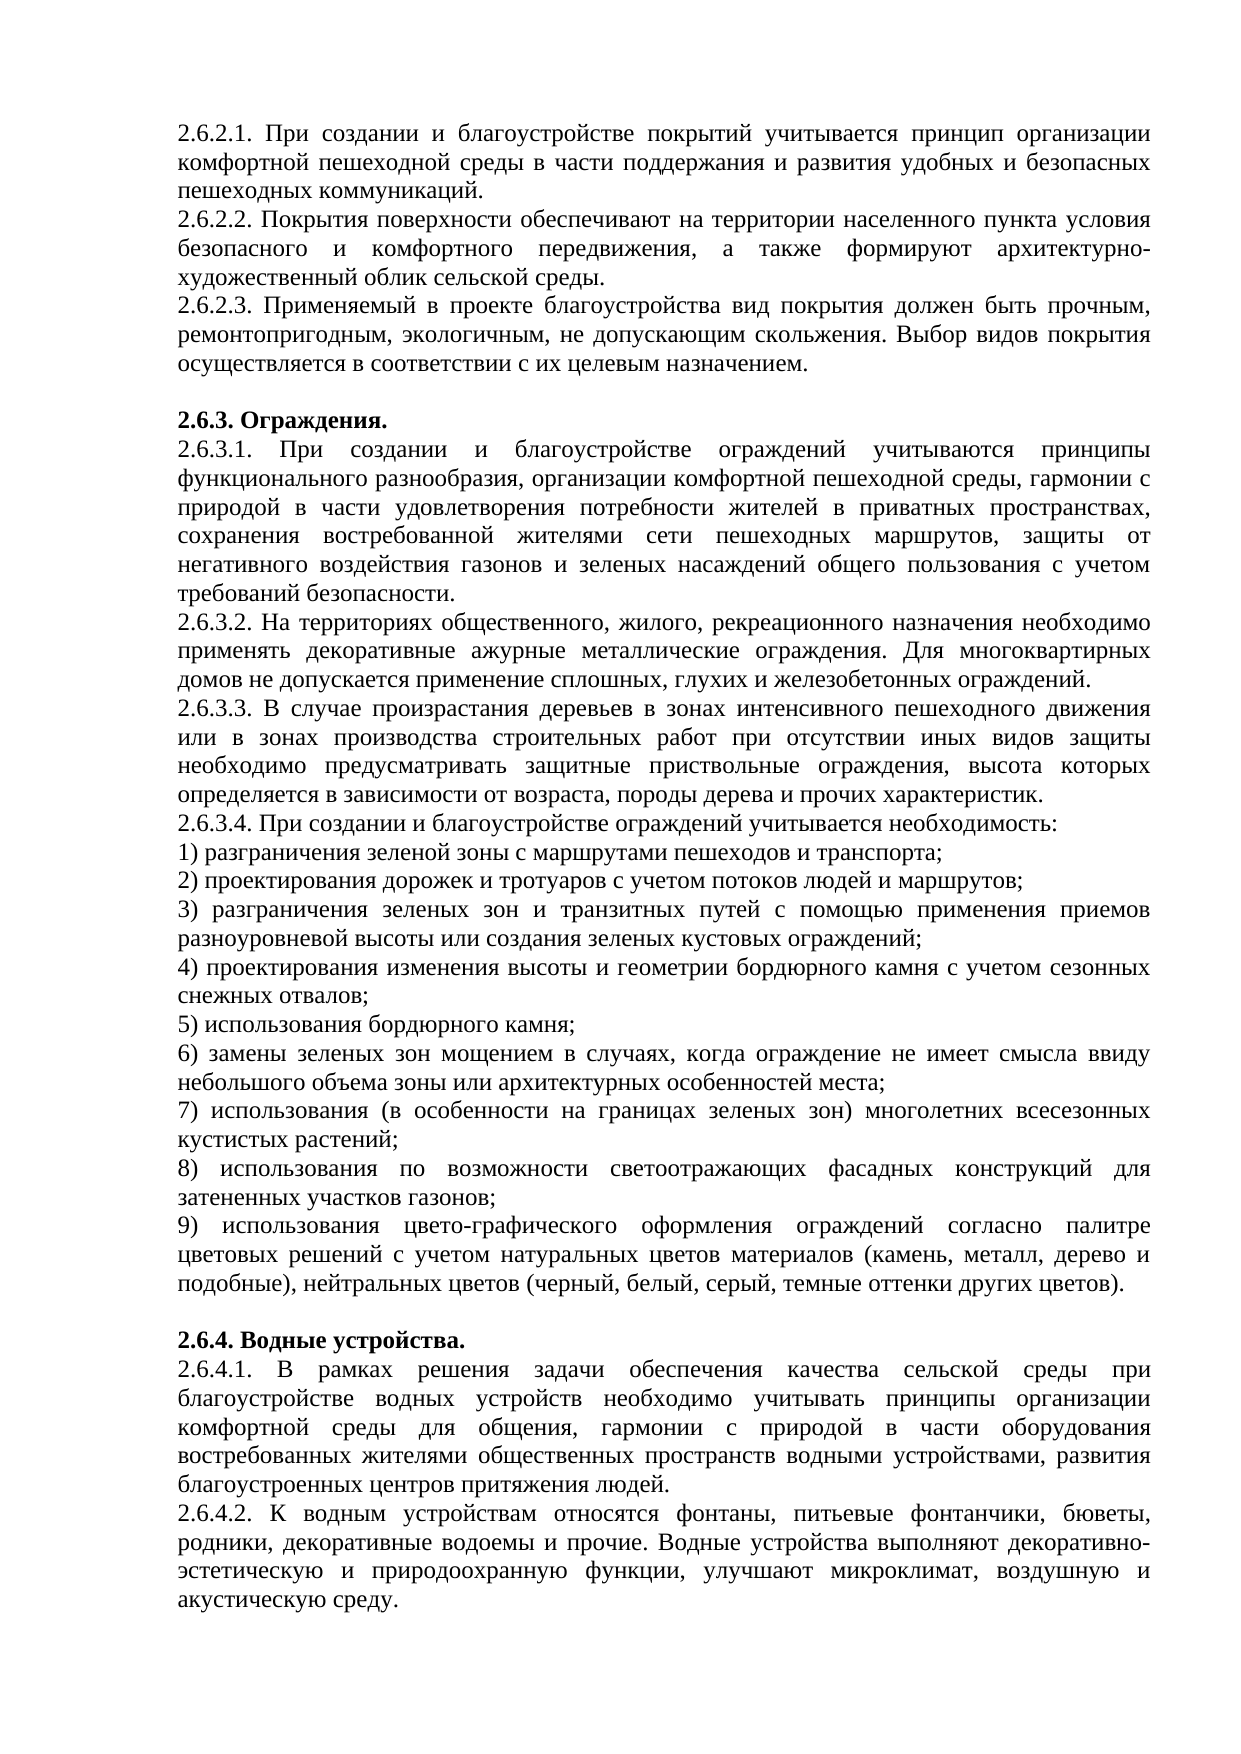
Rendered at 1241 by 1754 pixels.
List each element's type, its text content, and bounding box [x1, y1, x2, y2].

text 4) проектирования изменения высоты и геометрии бордюрного камня с учетом сезонных снежных отвалов; [177, 952, 1152, 1009]
text 2.6.2.1. При создании и благоустройстве покрытий учитывается принцип организации комфортной пешеходной среды в части поддержания и развития удобных и безопасных пешеходных коммуникаций. [177, 118, 1152, 204]
text 2.6.3.4. При создании и благоустройстве ограждений учитывается необходимость: [177, 808, 1152, 837]
text 9) использования цвето-графического оформления ограждений согласно палитре цветовых решений с учетом натуральных цветов материалов (камень, металл, дерево и подобные), нейтральных цветов (черный, белый, серый, темные оттенки других цветов). [177, 1211, 1152, 1297]
text 2.6.2.3. Применяемый в проекте благоустройства вид покрытия должен быть прочным, ремонтопригодным, экологичным, не допускающим скольжения. Выбор видов покрытия осуществляется в соответствии с их целевым назначением. [177, 291, 1152, 377]
text 2.6.2.2. Покрытия поверхности обеспечивают на территории населенного пункта условия безопасного и комфортного передвижения, а также формируют архитектурно-художественный облик сельской среды. [177, 204, 1152, 291]
text 7) использования (в особенности на границах зеленых зон) многолетних всесезонных кустистых растений; [177, 1096, 1152, 1153]
text 2.6.4.1. В рамках решения задачи обеспечения качества сельской среды при благоустройстве водных устройств необходимо учитывать принципы организации комфортной среды для общения, гармонии с природой в части оборудования востребованных жителями общественных пространств водными устройствами, развития благоустроенных центров притяжения людей. [177, 1354, 1152, 1498]
text 2.6.3. Ограждения. [177, 406, 1152, 434]
text 3) разграничения зеленых зон и транзитных путей с помощью применения приемов разноуровневой высоты или создания зеленых кустовых ограждений; [177, 894, 1152, 952]
text 2.6.4. Водные устройства. [177, 1326, 1152, 1354]
text 2.6.3.1. При создании и благоустройстве ограждений учитываются принципы функционального разнообразия, организации комфортной пешеходной среды, гармонии с природой в части удовлетворения потребности жителей в приватных пространствах, сохранения востребованной жителями сети пешеходных маршрутов, защиты от негативного воздействия газонов и зеленых насаждений общего пользования с учетом требований безопасности. [177, 434, 1152, 607]
text 8) использования по возможности светоотражающих фасадных конструкций для затененных участков газонов; [177, 1153, 1152, 1211]
text 2.6.4.2. К водным устройствам относятся фонтаны, питьевые фонтанчики, бюветы, родники, декоративные водоемы и прочие. Водные устройства выполняют декоративно-эстетическую и природоохранную функции, улучшают микроклимат, воздушную и акустическую среду. [177, 1498, 1152, 1613]
text 1) разграничения зеленой зоны с маршрутами пешеходов и транспорта; [177, 837, 1152, 866]
text 2.6.3.2. На территориях общественного, жилого, рекреационного назначения необходимо применять декоративные ажурные металлические ограждения. Для многоквартирных домов не допускается применение сплошных, глухих и железобетонных ограждений. [177, 607, 1152, 693]
text 2) проектирования дорожек и тротуаров с учетом потоков людей и маршрутов; [177, 866, 1152, 894]
text 6) замены зеленых зон мощением в случаях, когда ограждение не имеет смысла ввиду небольшого объема зоны или архитектурных особенностей места; [177, 1038, 1152, 1096]
text 5) использования бордюрного камня; [177, 1009, 1152, 1038]
text 2.6.3.3. В случае произрастания деревьев в зонах интенсивного пешеходного движения или в зонах производства строительных работ при отсутствии иных видов защиты необходимо предусматривать защитные приствольные ограждения, высота которых определяется в зависимости от возраста, породы дерева и прочих характеристик. [177, 693, 1152, 808]
